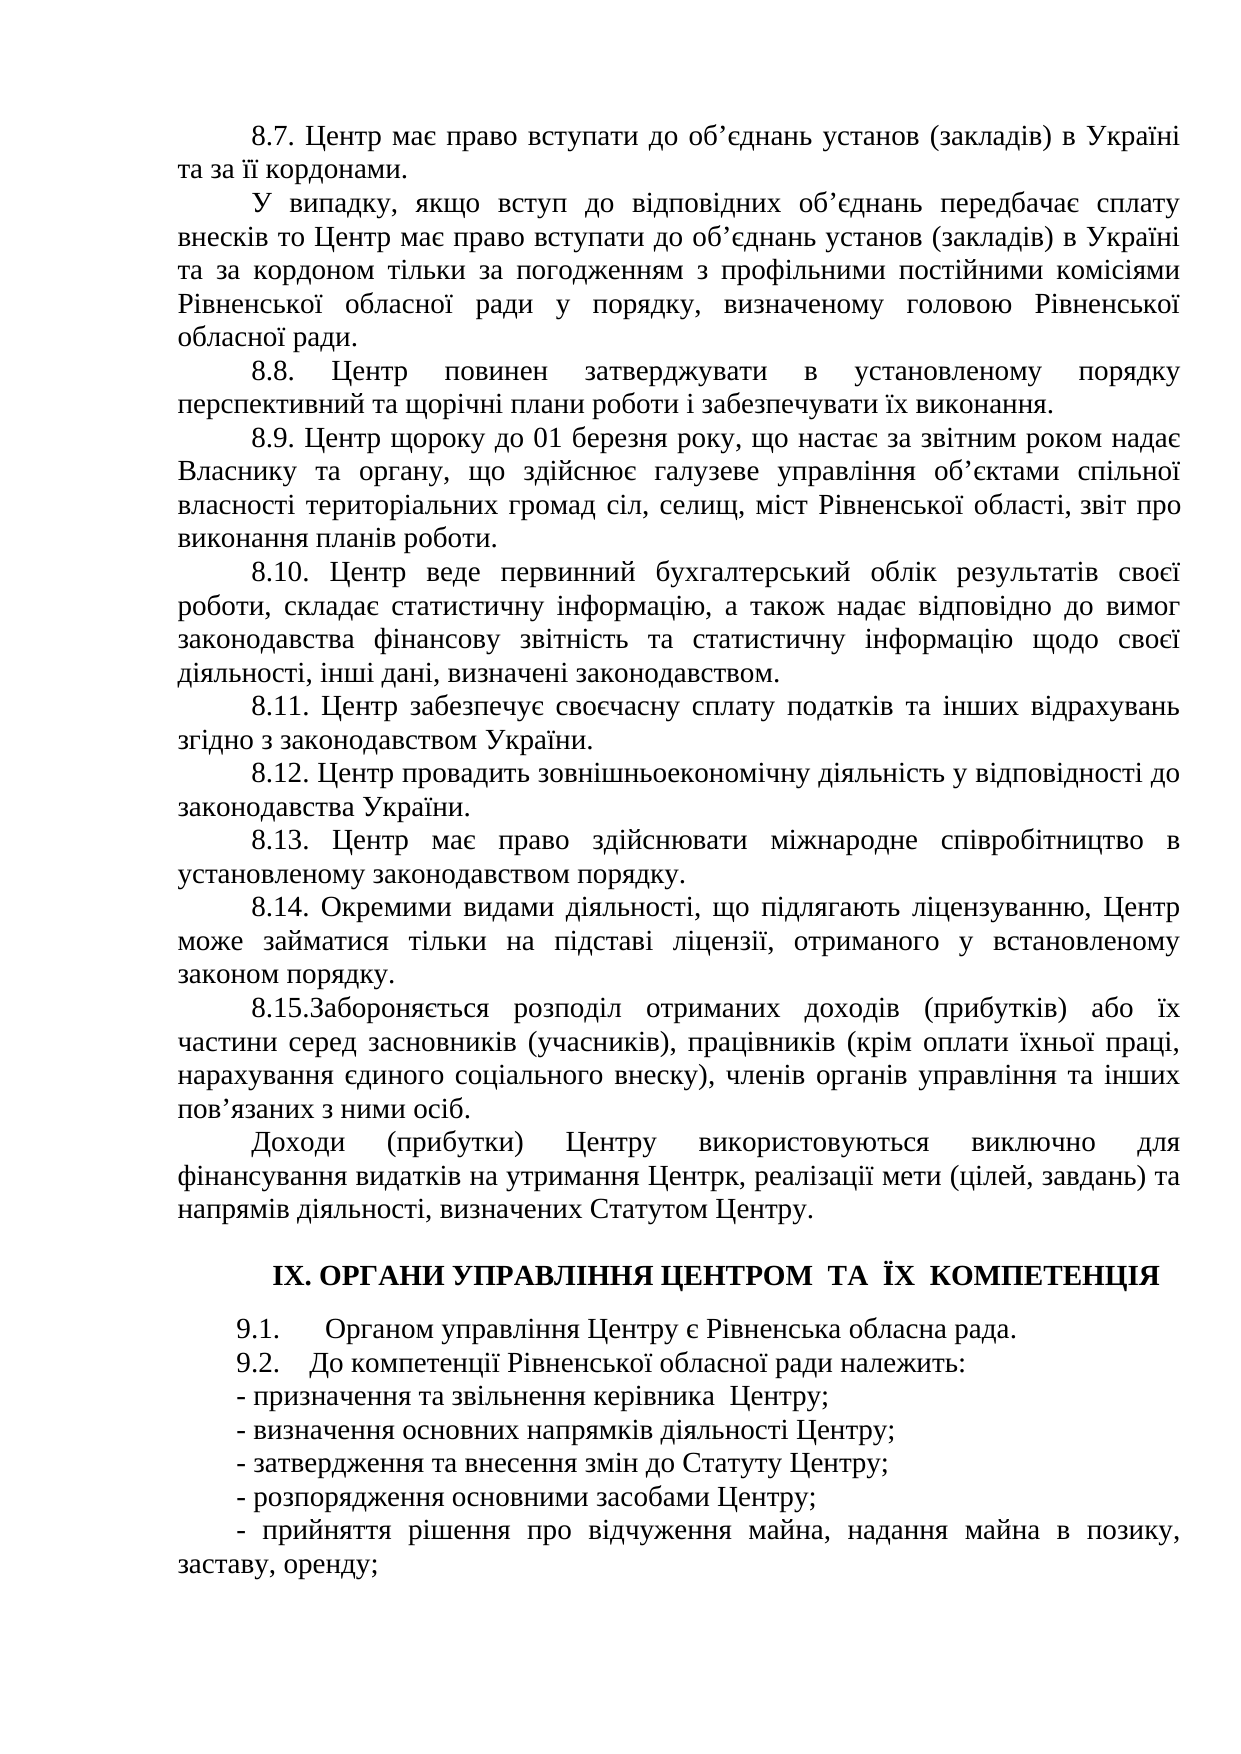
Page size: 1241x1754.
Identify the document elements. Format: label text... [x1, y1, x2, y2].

text - затвердження та внесення змін до Статуту Центру; [177, 1445, 1181, 1479]
text 8.15.Забороняється розподіл отриманих доходів (прибутків) або їх частини серед засновників (учасників), працівників (крім оплати їхньої праці, нарахування єдиного соціального внеску), членів органів управління та інших пов’язаних з ними осіб. [177, 990, 1181, 1124]
text 8.12. Центр провадить зовнішньоекономічну діяльність у відповідності до законодавства України. [177, 755, 1181, 822]
text 8.8. Центр повинен затверджувати в установленому порядку перспективний та щорічні плани роботи і забезпечувати їх виконання. [177, 353, 1181, 420]
text - визначення основних напрямків діяльності Центру; [177, 1412, 1181, 1445]
text 9.2. До компетенції Рівненської обласної ради належить: [177, 1345, 1181, 1378]
text У випадку, якщо вступ до відповідних об’єднань передбачає сплату внесків то Центр має право вступати до об’єднань установ (закладів) в Україні та за кордоном тільки за погодженням з профільними постійними комісіями Рівненської обласної ради у порядку, визначеному головою Рівненської обласної ради. [177, 185, 1181, 353]
text 8.14. Окремими видами діяльності, що підлягають ліцензуванню, Центр може займатися тільки на підставі ліцензії, отриманого у встановленому законом порядку. [177, 889, 1181, 990]
text Доходи (прибутки) Центру використовуються виключно для фінансування видатків на утримання Центрк, реалізації мети (цілей, завдань) та напрямів діяльності, визначених Статутом Центру. [177, 1124, 1181, 1225]
text 8.13. Центр має право здійснювати міжнародне співробітництво в установленому законодавством порядку. [177, 822, 1181, 889]
text 8.7. Центр має право вступати до об’єднань установ (закладів) в Україні та за її кордонами. [177, 118, 1181, 185]
text 8.9. Центр щороку до 01 березня року, що настає за звітним роком надає Власнику та органу, що здійснює галузеве управління об’єктами спільної власності територіальних громад сіл, селищ, міст Рівненської області, звіт про виконання планів роботи. [177, 420, 1181, 554]
text - розпорядження основними засобами Центру; [177, 1479, 1181, 1512]
text - призначення та звільнення керівника Центру; [177, 1378, 1181, 1412]
text ІХ. ОРГАНИ УПРАВЛІННЯ ЦЕНТРОМ ТА ЇХ КОМПЕТЕНЦІЯ [177, 1258, 1181, 1292]
text 8.11. Центр забезпечує своєчасну сплату податків та інших відрахувань згідно з законодавством України. [177, 688, 1181, 755]
text 8.10. Центр веде первинний бухгалтерський облік результатів своєї роботи, складає статистичну інформацію, а також надає відповідно до вимог законодавства фінансову звітність та статистичну інформацію щодо своєї діяльності, інші дані, визначені законодавством. [177, 554, 1181, 688]
list Органом управління Центру є Рівненська обласна рада. [177, 1311, 1181, 1345]
text - прийняття рішення про відчуження майна, надання майна в позику, заставу, оренду; [177, 1512, 1181, 1579]
